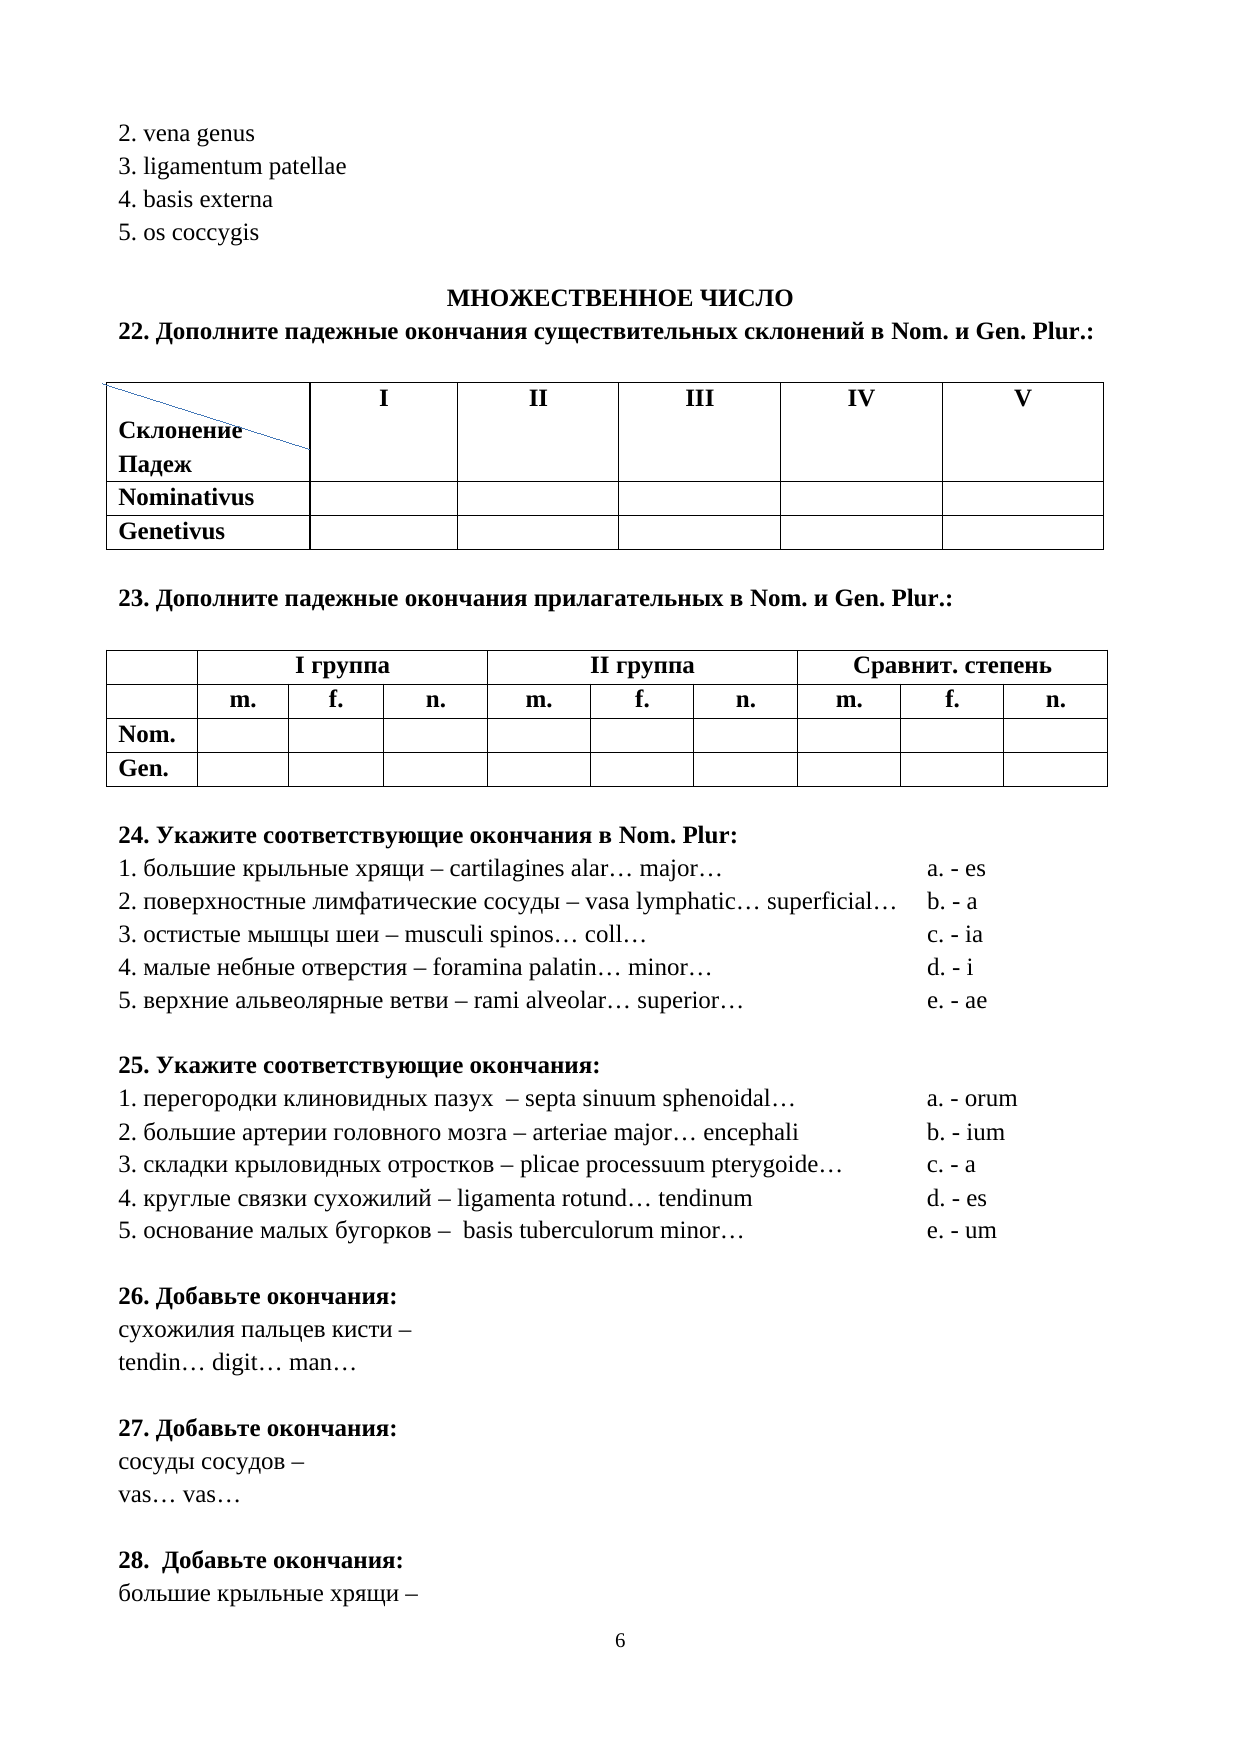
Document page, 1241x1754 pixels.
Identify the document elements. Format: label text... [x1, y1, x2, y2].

table_cell [198, 719, 288, 752]
table_header Сравнит. степень [798, 651, 1107, 683]
table_cell [943, 516, 1103, 549]
table_header I [311, 383, 457, 481]
table_cell n. [694, 685, 797, 718]
table_header Склонение Падеж [107, 383, 309, 481]
table_cell [901, 753, 1003, 786]
table_cell f. [591, 685, 693, 718]
table_cell [619, 482, 780, 515]
table_header II [458, 383, 618, 481]
table_cell Gen. [107, 753, 197, 786]
table_cell [384, 753, 487, 786]
table_cell [781, 516, 942, 549]
table_cell [943, 482, 1103, 515]
text 24. Укажите соответствующие окончания в Nom. Plur: [118, 820, 1122, 848]
text сухожилия пальцев кисти – [118, 1314, 1122, 1343]
table_cell [311, 482, 457, 515]
table_header a. - orum b. - ium c. - a d. - es e. - um [915, 1084, 1063, 1248]
table_cell [798, 719, 900, 752]
table_header IV [781, 383, 942, 481]
table_cell Nominativus [107, 482, 309, 515]
text tendin… digit… man… [118, 1347, 1122, 1376]
table_cell [107, 685, 197, 718]
table_header II группа [488, 651, 797, 683]
table_cell m. [488, 685, 590, 718]
table_cell f. [289, 685, 383, 718]
table_cell [289, 719, 383, 752]
table_cell [311, 516, 457, 549]
table_cell [488, 719, 590, 752]
table_cell n. [1004, 685, 1107, 718]
table_header III [619, 383, 780, 481]
text большие крыльные хрящи – [118, 1578, 1122, 1607]
table_header 1. перегородки клиновидных пазух – septa sinuum sphenoidal… 2. большие артерии головного мозга – arteriae major… encephali 3. складки крыловидных отростков – plicae processuum pterygoide… 4. круглые связки сухожилий – ligamenta rotund… tendinum 5. основаниe малых бугорков – basis tuberculorum minor… [107, 1084, 915, 1248]
table_cell [1004, 753, 1107, 786]
table_cell [591, 753, 693, 786]
table_cell [488, 753, 590, 786]
text 3. ligamentum patellae [118, 151, 1122, 180]
table_cell [289, 753, 383, 786]
table_cell Nom. [107, 719, 197, 752]
text сосуды сосудов – [118, 1446, 1122, 1475]
table_cell f. [901, 685, 1003, 718]
table_cell [458, 482, 618, 515]
table_cell [694, 753, 797, 786]
table_cell [619, 516, 780, 549]
text 2. vena genus [118, 118, 1122, 147]
table_header V [943, 383, 1103, 481]
table_header [107, 651, 197, 683]
text 5. os coccygis [118, 217, 1122, 246]
table_header I группа [198, 651, 487, 683]
text 25. Укажите соответствующие окончания: [118, 1051, 1122, 1079]
text 4. basis externa [118, 184, 1122, 213]
table_cell [1004, 719, 1107, 752]
table_cell [458, 516, 618, 549]
table_cell m. [198, 685, 288, 718]
table_header a. - es b. - a c. - ia d. - i e. - ae [916, 853, 1078, 1017]
text 28. Добавьте окончания: [118, 1545, 1122, 1574]
text 23. Дополните падежные окончания прилагательных в Nom. и Gen. Plur.: [118, 583, 1122, 612]
table_cell [798, 753, 900, 786]
text 22. Дополните падежные окончания существительных склонений в Nom. и Gen. Plur.: [118, 316, 1122, 345]
table_cell [694, 719, 797, 752]
table_cell [198, 753, 288, 786]
table_cell [781, 482, 942, 515]
table_header 1. большие крыльные хрящи – cartilagines alar… major… 2. поверхностные лимфатические сосуды – vasa lymphatic… superficial… 3. остистые мышцы шеи – musculi spinos… coll… 4. малые небные отверстия – foramina palatin… minor… 5. верхние альвеолярные ветви – rami alveolar… superior… [107, 853, 916, 1017]
table_cell [384, 719, 487, 752]
text МНОЖЕСТВЕННОЕ ЧИСЛО [118, 283, 1122, 312]
table_cell [591, 719, 693, 752]
table_cell m. [798, 685, 900, 718]
text vas… vas… [118, 1479, 1122, 1508]
text 26. Добавьте окончания: [118, 1281, 1122, 1310]
table_cell [901, 719, 1003, 752]
text 27. Добавьте окончания: [118, 1413, 1122, 1442]
table_cell n. [384, 685, 487, 718]
table_cell Genetivus [107, 516, 309, 549]
